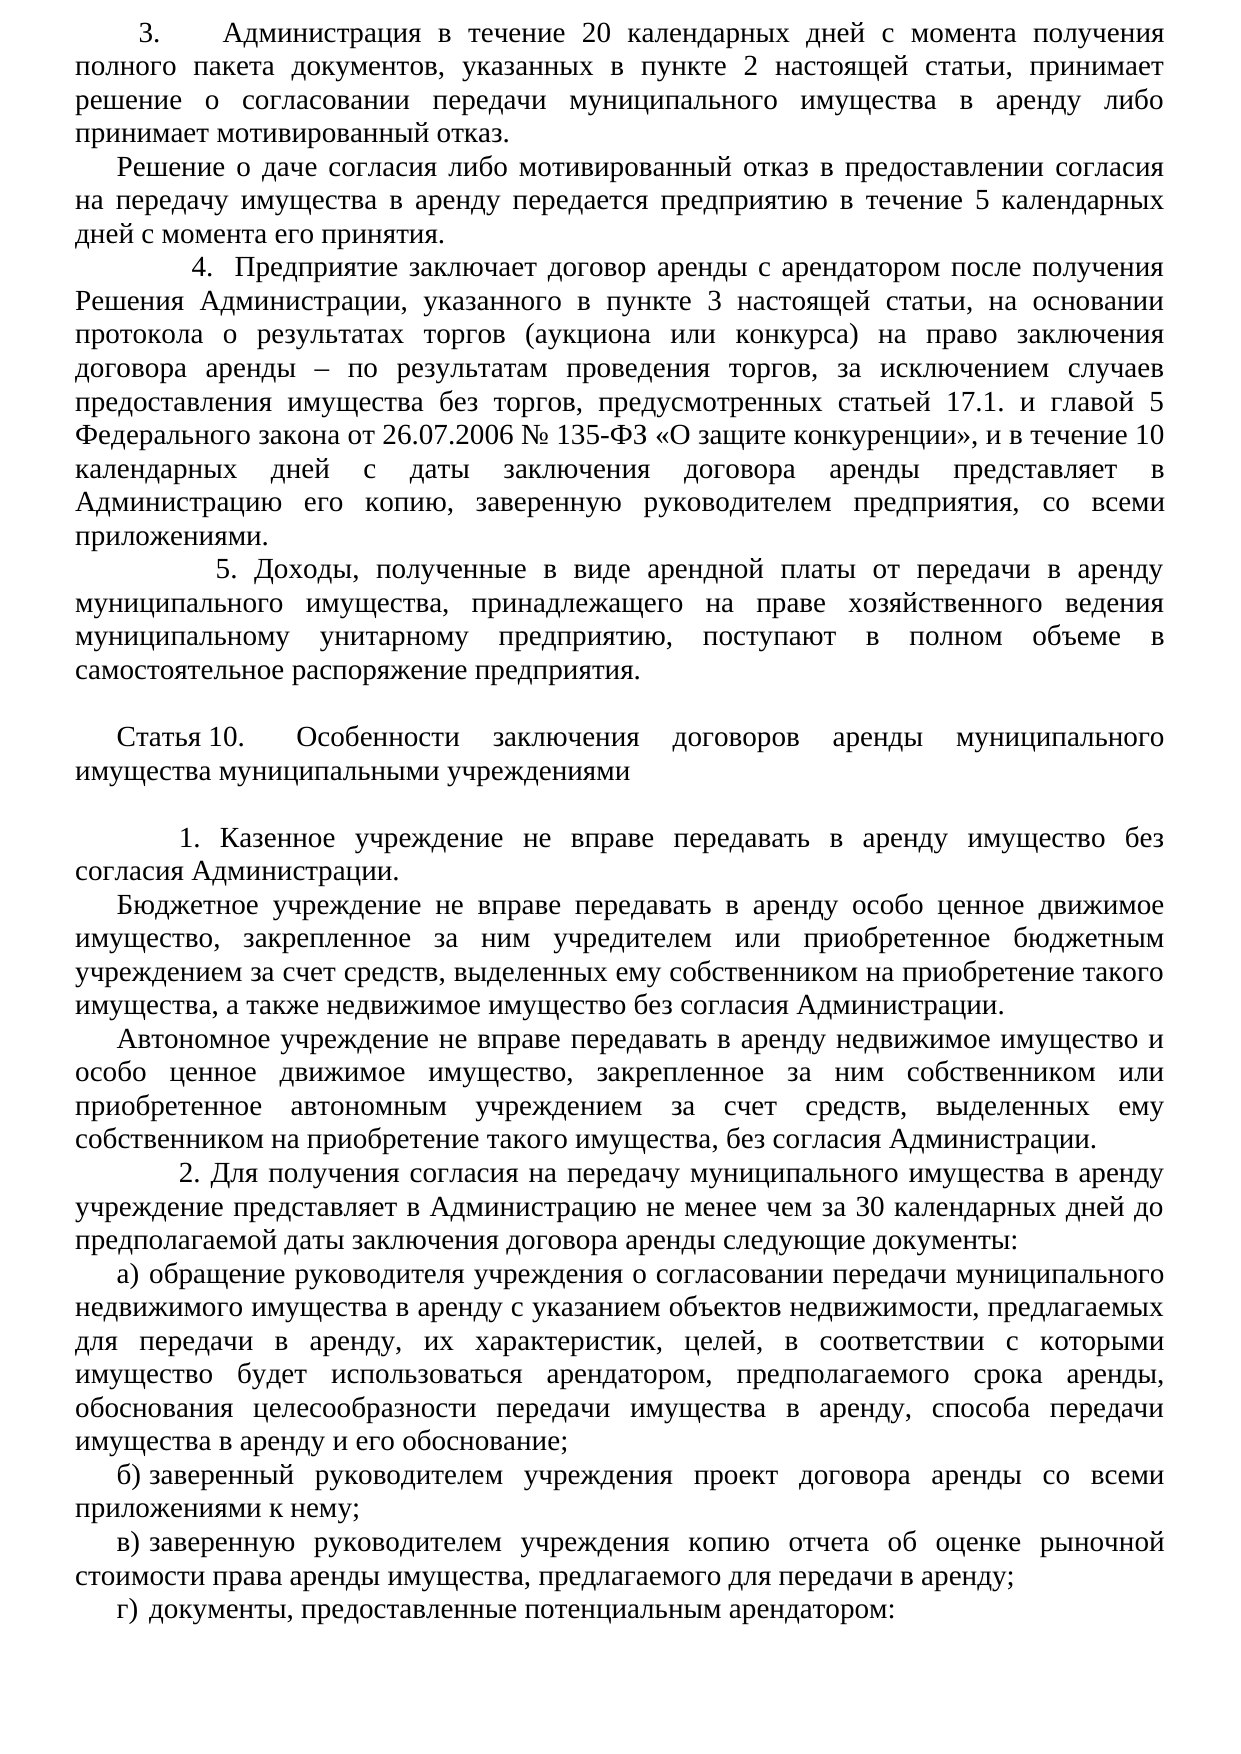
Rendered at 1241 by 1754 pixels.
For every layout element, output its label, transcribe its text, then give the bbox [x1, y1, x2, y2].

text в) заверенную руководителем учреждения копию отчета об оценке рыночной стоимости права аренды имущества, предлагаемого для передачи в аренду; [75, 1524, 1165, 1591]
text г) документы, предоставленные потенциальным арендатором: [75, 1591, 1165, 1625]
text а) обращение руководителя учреждения о согласовании передачи муниципального недвижимого имущества в аренду с указанием объектов недвижимости, предлагаемых для передачи в аренду, их характеристик, целей, в соответствии с которыми имущество будет использоваться арендатором, предполагаемого срока аренды, обоснования целесообразности передачи имущества в аренду, способа передачи имущества в аренду и его обоснование; [75, 1256, 1165, 1457]
text 2. Для получения согласия на передачу муниципального имущества в аренду учреждение представляет в Администрацию не менее чем за 30 календарных дней до предполагаемой даты заключения договора аренды следующие документы: [75, 1155, 1165, 1256]
text 4. Предприятие заключает договор аренды с арендатором после получения Решения Администрации, указанного в пункте 3 настоящей статьи, на основании протокола о результатах торгов (аукциона или конкурса) на право заключения договора аренды – по результатам проведения торгов, за исключением случаев предоставления имущества без торгов, предусмотренных статьей 17.1. и главой 5 Федерального закона от 26.07.2006 № 135-ФЗ «О защите конкуренции», и в течение 10 календарных дней с даты заключения договора аренды представляет в Администрацию его копию, заверенную руководителем предприятия, со всеми приложениями. [75, 249, 1165, 551]
text Автономное учреждение не вправе передавать в аренду недвижимое имущество и особо ценное движимое имущество, закрепленное за ним собственником или приобретенное автономным учреждением за счет средств, выделенных ему собственником на приобретение такого имущества, без согласия Администрации. [75, 1021, 1165, 1155]
text Бюджетное учреждение не вправе передавать в аренду особо ценное движимое имущество, закрепленное за ним учредителем или приобретенное бюджетным учреждением за счет средств, выделенных ему собственником на приобретение такого имущества, а также недвижимое имущество без согласия Администрации. [75, 887, 1165, 1021]
text Статья 10. Особенности заключения договоров аренды муниципального имущества муниципальными учреждениями [75, 719, 1165, 786]
text Решение о даче согласия либо мотивированный отказ в предоставлении согласия на передачу имущества в аренду передается предприятию в течение 5 календарных дней с момента его принятия. [75, 149, 1165, 249]
text 5. Доходы, полученные в виде арендной платы от передачи в аренду муниципального имущества, принадлежащего на праве хозяйственного ведения муниципальному унитарному предприятию, поступают в полном объеме в самостоятельное распоряжение предприятия. [75, 551, 1165, 686]
text 3. Администрация в течение 20 календарных дней с момента получения полного пакета документов, указанных в пункте 2 настоящей статьи, принимает решение о согласовании передачи муниципального имущества в аренду либо принимает мотивированный отказ. [75, 15, 1165, 149]
text б) заверенный руководителем учреждения проект договора аренды со всеми приложениями к нему; [75, 1457, 1165, 1524]
text 1. Казенное учреждение не вправе передавать в аренду имущество без согласия Администрации. [75, 820, 1165, 887]
